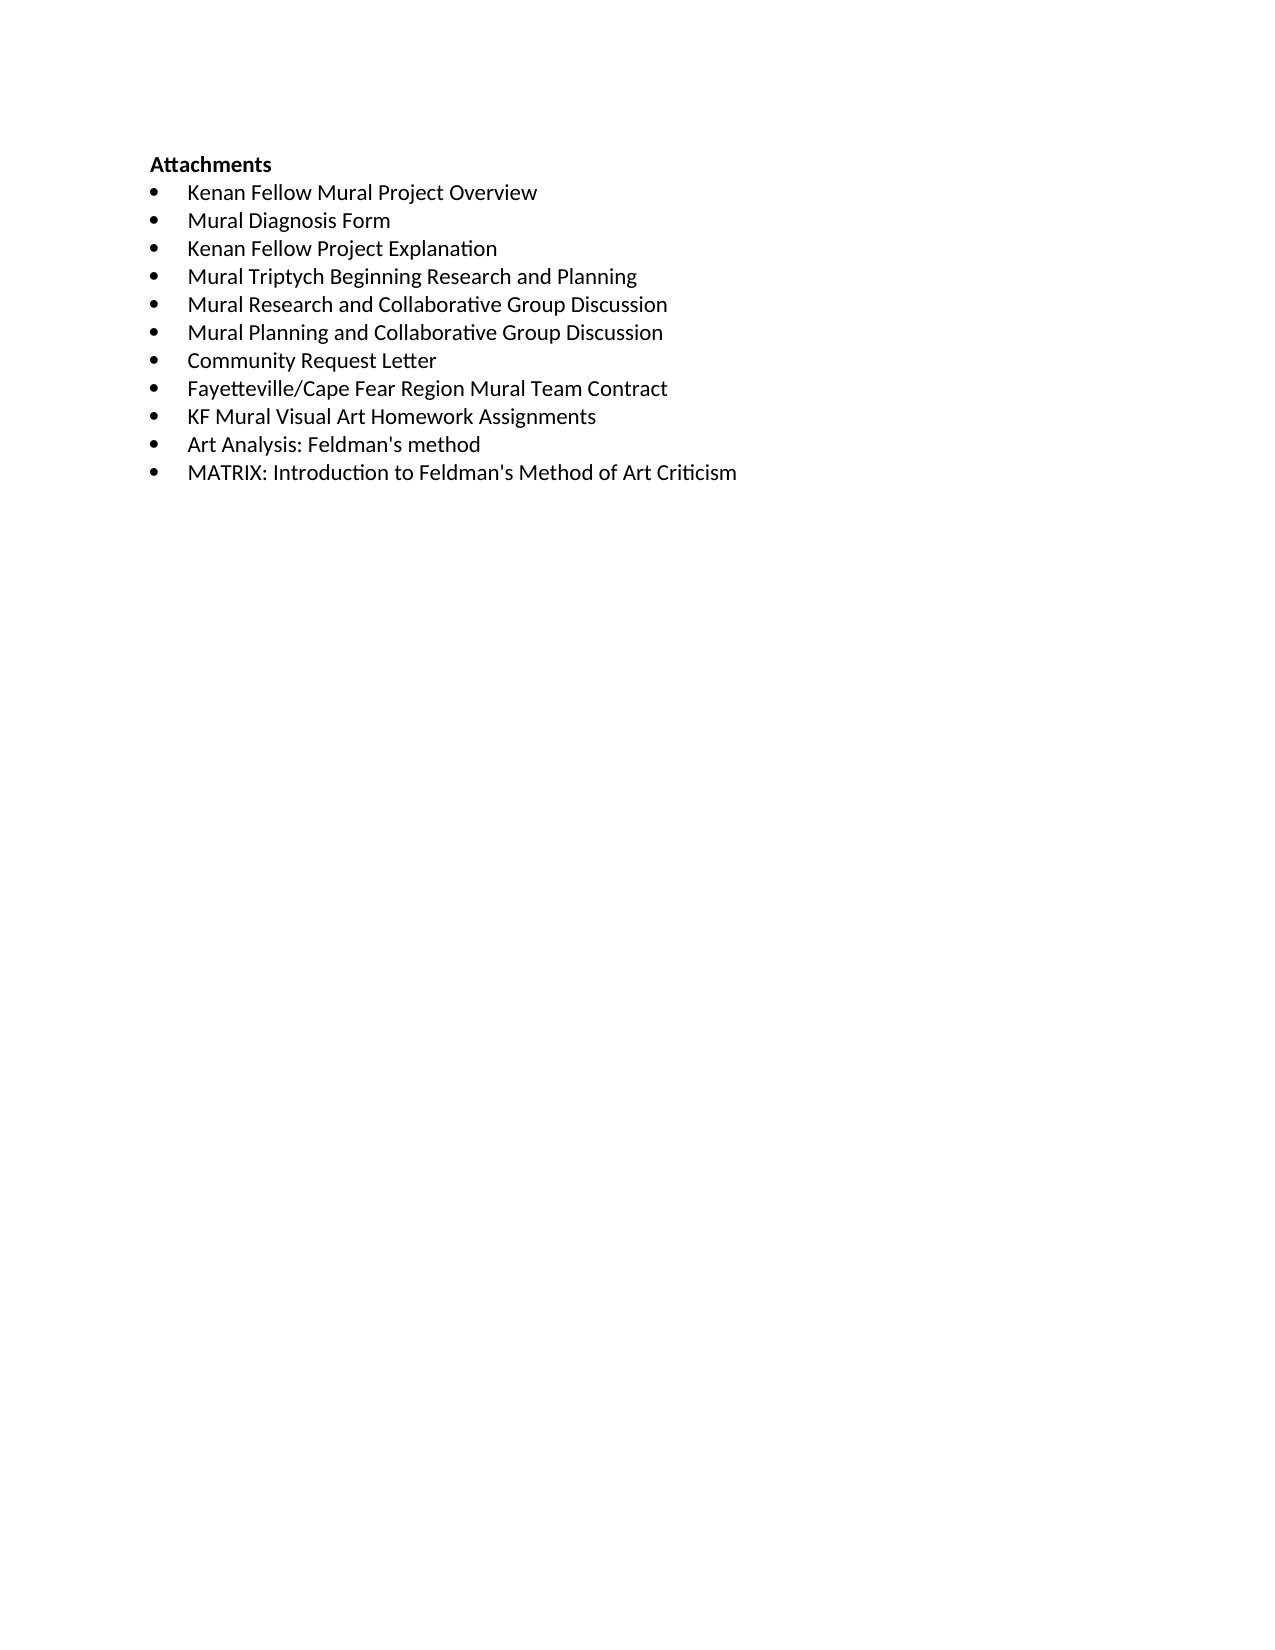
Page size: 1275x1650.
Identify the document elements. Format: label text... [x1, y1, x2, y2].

list Fayetteville/Cape Fear Region Mural Team Contract [150, 374, 1125, 402]
list KF Mural Visual Art Homework Assignments [150, 402, 1125, 430]
list Mural Diagnosis Form [150, 206, 1125, 234]
list Art Analysis: Feldman's method [150, 430, 1125, 458]
list Mural Triptych Beginning Research and Planning [150, 262, 1125, 290]
list Kenan Fellow Project Explanation [150, 234, 1125, 262]
text Attachments [150, 150, 1125, 178]
list Community Request Letter [150, 346, 1125, 374]
list MATRIX: Introduction to Feldman's Method of Art Criticism [150, 458, 1125, 486]
list Mural Planning and Collaborative Group Discussion [150, 318, 1125, 346]
list Kenan Fellow Mural Project Overview [150, 178, 1125, 206]
list Mural Research and Collaborative Group Discussion [150, 290, 1125, 318]
